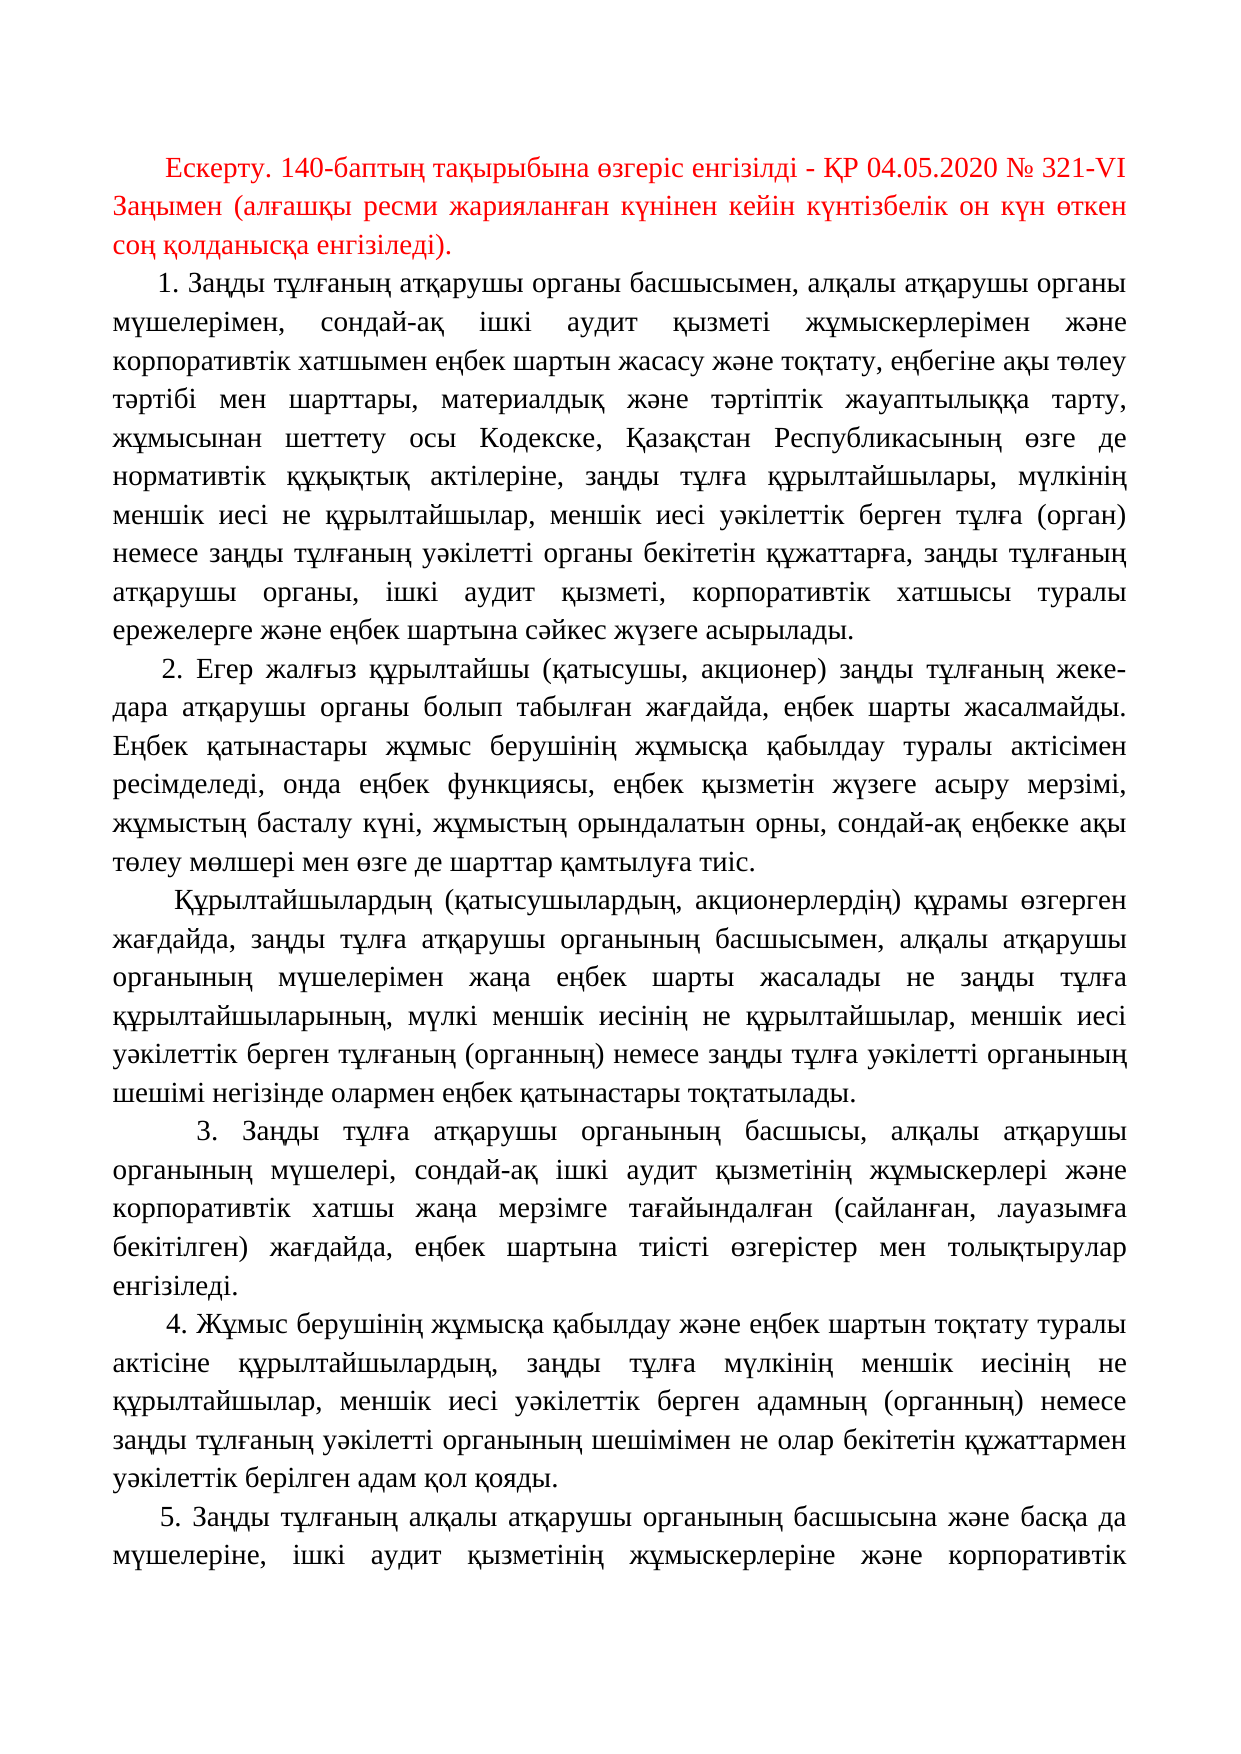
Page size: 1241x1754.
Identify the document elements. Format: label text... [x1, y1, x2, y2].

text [112, 1499, 1128, 1571]
text Ескерту. 140-баптың тақырыбына өзгеріс енгізілді - ҚР 04.05.2020 № 321-VI Заңымен (алғашқы ресми жарияланған күнінен кейін күнтізбелік он күн өткен соң қолданысқа енгізіледі). [112, 150, 1128, 261]
text 3. Заңды тұлға атқарушы органының басшысы, алқалы атқарушы органының мүшелері, сондай-ақ ішкі аудит қызметінің жұмыскерлері және корпоративтік хатшы жаңа мерзімге тағайындалған (сайланған, лауазымға бекітілген) жағдайда, еңбек шартына тиісті өзгерістер мен толықтырулар енгізіледі. [112, 1113, 1128, 1301]
text 2. Егер жалғыз құрылтайшы (қатысушы, акционер) заңды тұлғаның жеке-дара атқарушы органы болып табылған жағдайда, еңбек шарты жасалмайды. Еңбек қатынастары жұмыс берушінің жұмысқа қабылдау туралы актісімен ресімделеді, онда еңбек функциясы, еңбек қызметін жүзеге асыру мерзімі, жұмыстың басталу күні, жұмыстың орындалатын орны, сондай-ақ еңбекке ақы төлеу мөлшері мен өзге де шарттар қамтылуға тиіс. [112, 651, 1128, 877]
text Құрылтайшылардың (қатысушылардың, акционерлердің) құрамы өзгерген жағдайда, заңды тұлға атқарушы органының басшысымен, алқалы атқарушы органының мүшелерімен жаңа еңбек шарты жасалады не заңды тұлға құрылтайшыларының, мүлкі меншік иесінің не құрылтайшылар, меншік иесі уәкілеттік берген тұлғаның (органның) немесе заңды тұлға уәкілетті органының шешімі негізінде олармен еңбек қатынастары тоқтатылады. [112, 882, 1128, 1108]
text 4. Жұмыс берушінің жұмысқа қабылдау және еңбек шартын тоқтату туралы актісіне құрылтайшылардың, заңды тұлға мүлкінің меншік иесінің не құрылтайшылар, меншік иесі уәкілеттік берген адамның (органның) немесе заңды тұлғаның уәкілетті органының шешімімен не олар бекітетін құжаттармен уәкілеттік берілген адам қол қояды. [112, 1306, 1128, 1494]
text 1. Заңды тұлғаның атқарушы органы басшысымен, алқалы атқарушы органы мүшелерімен, сондай-ақ ішкі аудит қызметі жұмыскерлерімен және корпоративтік хатшымен еңбек шартын жасасу және тоқтату, еңбегіне ақы төлеу тәртібі мен шарттары, материалдық және тәртіптік жауаптылыққа тарту, жұмысынан шеттету осы Кодекске, Қазақстан Республикасының өзге де нормативтік құқықтық актілеріне, заңды тұлға құрылтайшылары, мүлкінің меншік иесі не құрылтайшылар, меншік иесі уәкілеттік берген тұлға (орган) немесе заңды тұлғаның уәкілетті органы бекітетін құжаттарға, заңды тұлғаның атқарушы органы, ішкі аудит қызметі, корпоративтік хатшысы туралы ережелерге және еңбек шартына сәйкес жүзеге асырылады. [112, 266, 1128, 646]
